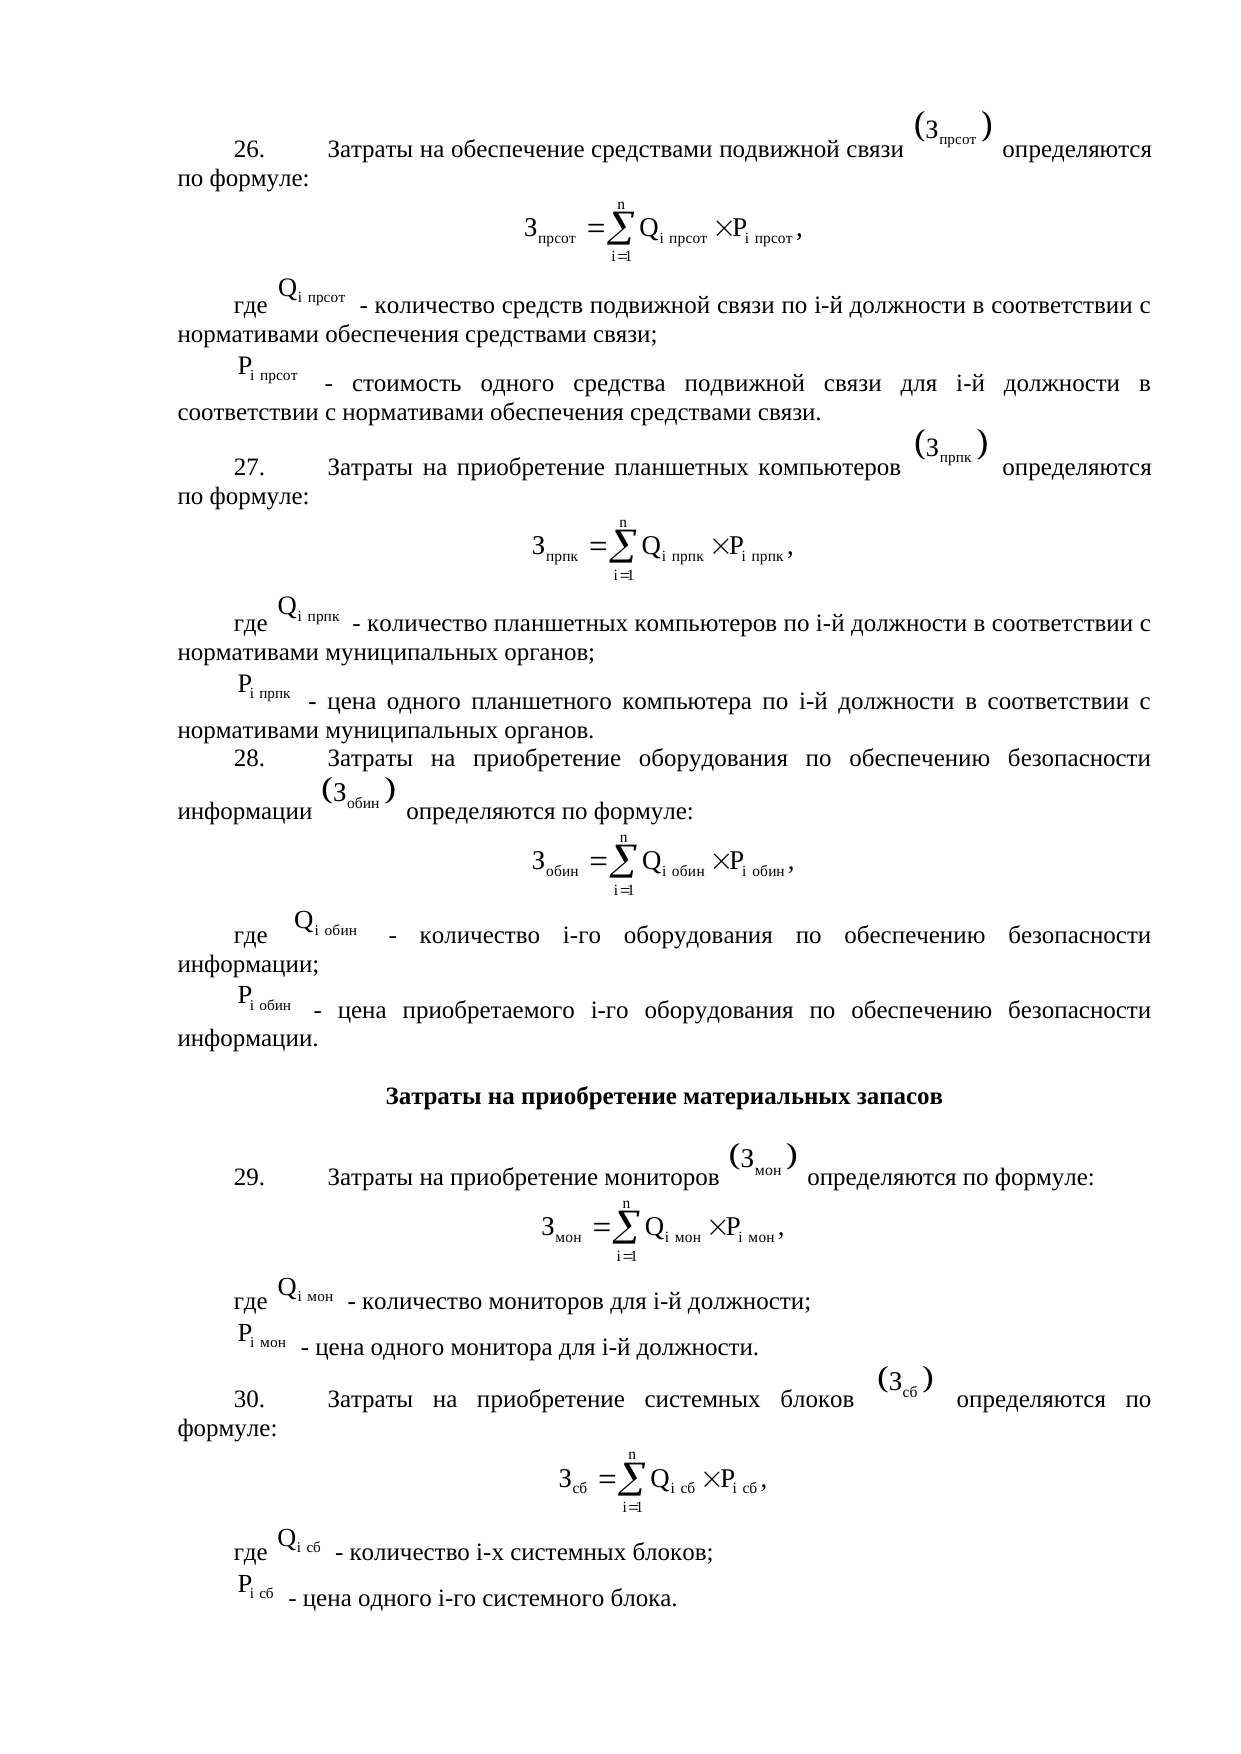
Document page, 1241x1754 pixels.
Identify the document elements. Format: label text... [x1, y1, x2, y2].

text - цена одного планшетного компьютера по i-й должности в соответствии с нормативами муниципальных органов. [177, 666, 1152, 743]
text где - количество i-го оборудования по обеспечению безопасности информации; [177, 903, 1152, 977]
text - стоимость одного средства подвижной связи для i-й должности в соответствии с нормативами обеспечения средствами связи. [177, 347, 1152, 425]
text Затраты на приобретение материальных запасов [177, 1081, 1152, 1110]
text 29. Затраты на приобретение мониторов определяются по формуле: [177, 1138, 1152, 1191]
text 30. Затраты на приобретение системных блоков определяются по формуле: [177, 1361, 1152, 1442]
text где - количество средств подвижной связи по i-й должности в соответствии с нормативами обеспечения средствами связи; [177, 269, 1152, 347]
text где - количество i-х системных блоков; [177, 1520, 1152, 1566]
text где - количество мониторов для i-й должности; [177, 1269, 1152, 1315]
text - цена одного монитора для i-й должности. [177, 1315, 1152, 1361]
text 26. Затраты на обеспечение средствами подвижной связи определяются по формуле: [177, 107, 1152, 191]
text где - количество планшетных компьютеров по i-й должности в соответствии с нормативами муниципальных органов; [177, 588, 1152, 666]
text 28. Затраты на приобретение оборудования по обеспечению безопасности информации определяются по формуле: [177, 743, 1152, 824]
text - цена приобретаемого i-го оборудования по обеспечению безопасности информации. [177, 977, 1152, 1052]
text 27. Затраты на приобретение планшетных компьютеров определяются по формуле: [177, 425, 1152, 509]
text - цена одного i-го системного блока. [177, 1566, 1152, 1612]
